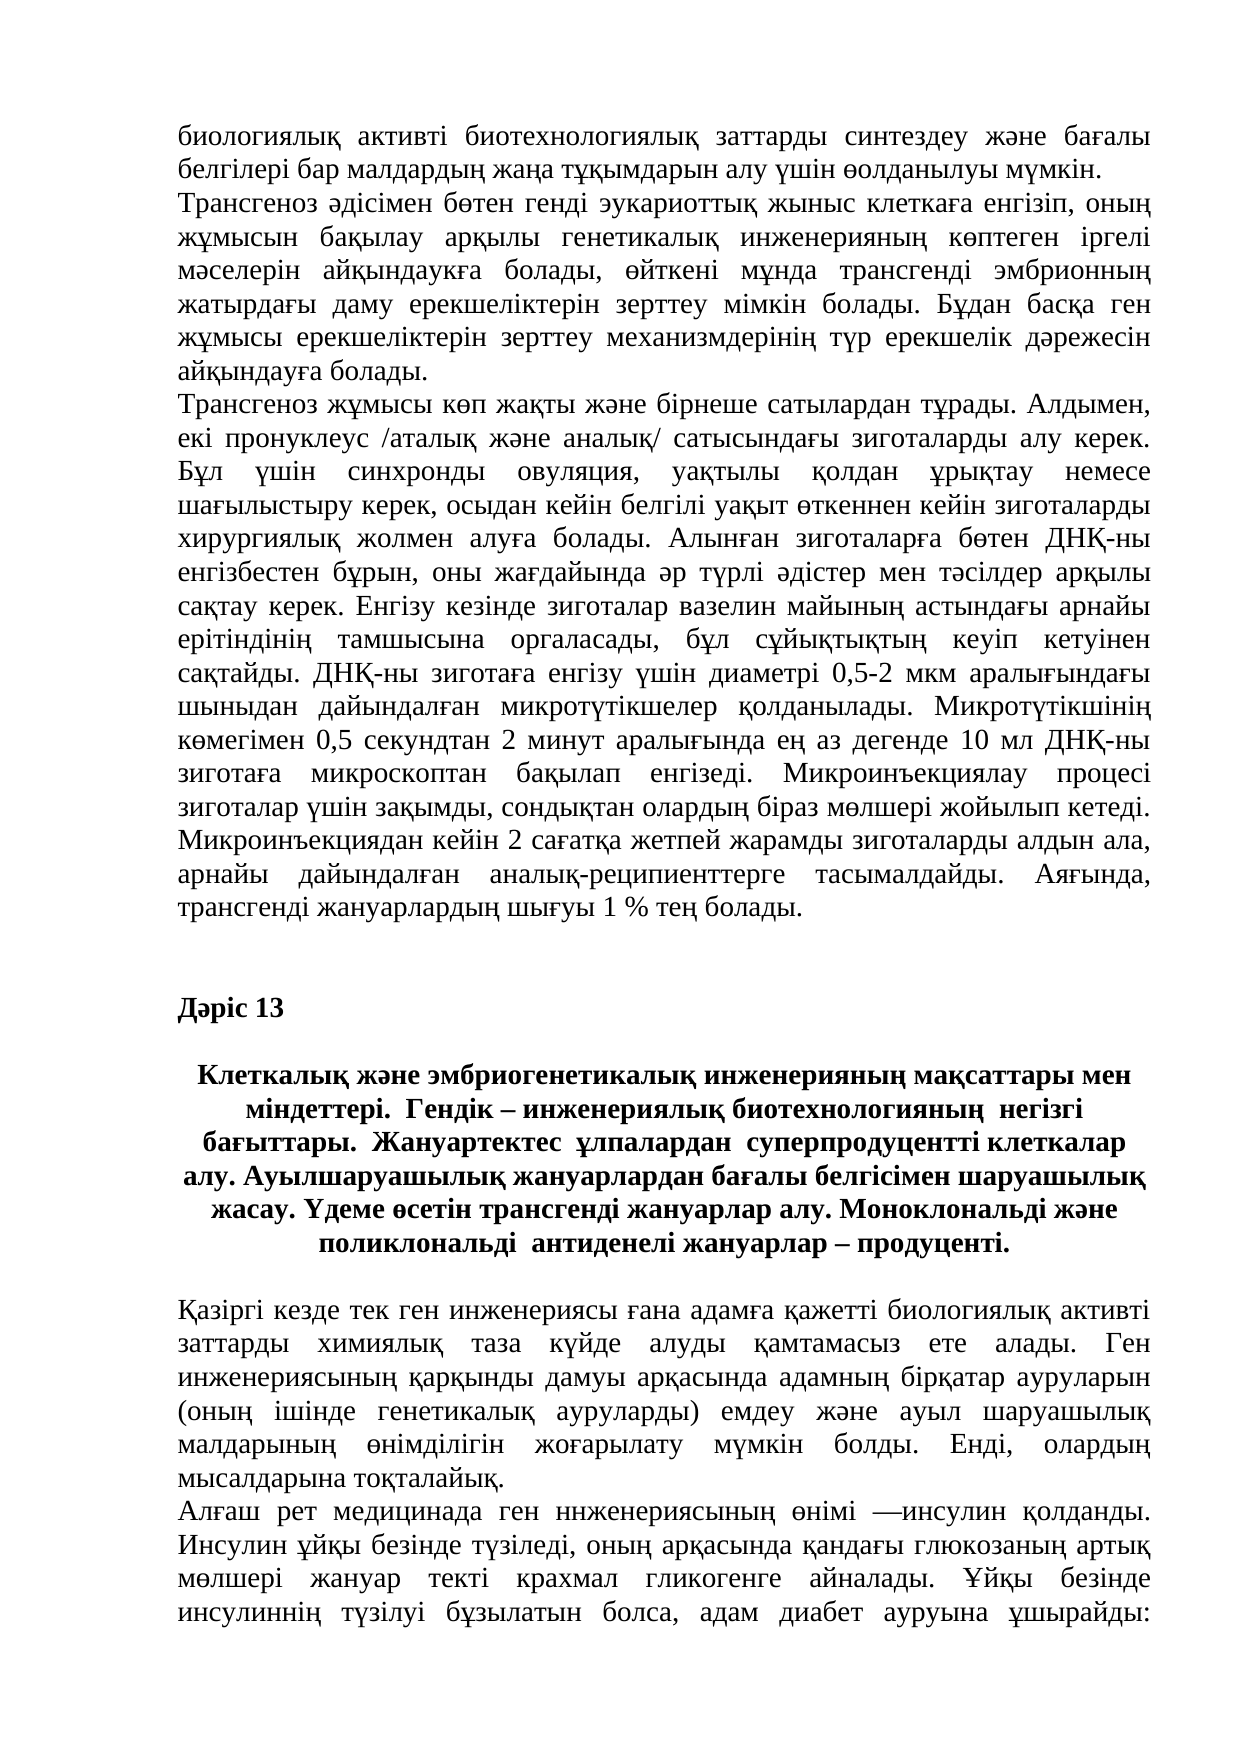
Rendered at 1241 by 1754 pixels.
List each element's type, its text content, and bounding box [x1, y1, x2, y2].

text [177, 118, 1152, 185]
text Трансгеноз жұмысы көп жақты және бірнеше сатылардан тұрады. Алдымен, екі пронуклеус /аталық және аналық/ сатысындағы зиготаларды алу керек. Бұл үшін синхронды овуляция, уақтылы қолдан ұрықтау немесе шағылыстыру керек, осыдан кейін белгілі уақыт өткеннен кейін зиготаларды хирургиялық жолмен алуға болады. Алынған зиготаларға бөтен ДНҚ-ны енгізбестен бұрын, оны жағдайында әр түрлі әдістер мен тәсілдер арқылы сақтау керек. Енгізу кезінде зиготалар вазелин майының астындағы арнайы ерітіндінің тамшысына оргаласады, бұл сұйықтықтың кеуіп кетуінен сақтайды. ДНҚ-ны зиготаға енгізу үшін диаметрі 0,5-2 мкм аралығындағы шыныдан дайындалған микротүтікшелер қолданылады. Микротүтікшінің көмегімен 0,5 секундтан 2 минут аралығында ең аз дегенде 10 мл ДНҚ-ны зиготаға микроскоптан бақылап енгізеді. Микроинъекциялау процесі зиготалар үшін зақымды, сондықтан олардың біраз мөлшері жойылып кетеді. Микроинъекциядан кейін 2 сағатқа жетпей жарамды зиготаларды алдын ала, арнайы дайындалған аналық-реципиенттерге тасымалдайды. Аяғында, трансгенді жануарлардың шығуы 1 % тең болады. [177, 386, 1152, 923]
text Клеткалық және эмбриогенетикалық инженерияның мақсаттары мен міндеттері. Гендік – инженериялық биотехнологияның негізгі бағыттары. Жануартектес ұлпалардан суперпродуцентті клеткалар алу. Ауылшаруашылық жануарлардан бағалы белгісімен шаруашылық жасау. Үдеме өсетін трансгенді жануарлар алу. Моноклональді және поликлональді антиденелі жануарлар – продуценті. [177, 1057, 1152, 1258]
text Трансгеноз әдісімен бөтен генді эукариоттық жыныс клеткаға енгізіп, оның жұмысын бақылау арқылы генетикалық инженерияның көптеген іргелі мәселерін айқындаукға болады, өйткені мұнда трансгенді эмбрионның жатырдағы даму ерекшеліктерін зерттеу мімкін болады. Бұдан басқа ген жұмысы ерекшеліктерін зерттеу механизмдерінің түр ерекшелік дәрежесін айқындауға болады. [177, 185, 1152, 386]
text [177, 1493, 1152, 1627]
text Қазіргі кезде тек ген инженериясы ғана адамға қажетті биологиялық активті заттарды химиялық таза күйде алуды қамтамасыз ете алады. Ген инженериясының қарқынды дамуы арқасында адамның бірқатар ауруларын (оның ішінде генетикалық ауруларды) емдеу және ауыл шаруашылық малдарының өнімділігін жоғарылату мүмкін болды. Енді, олардың мысалдарына тоқталайық. [177, 1292, 1152, 1493]
text Дәріс 13 [177, 990, 1152, 1024]
